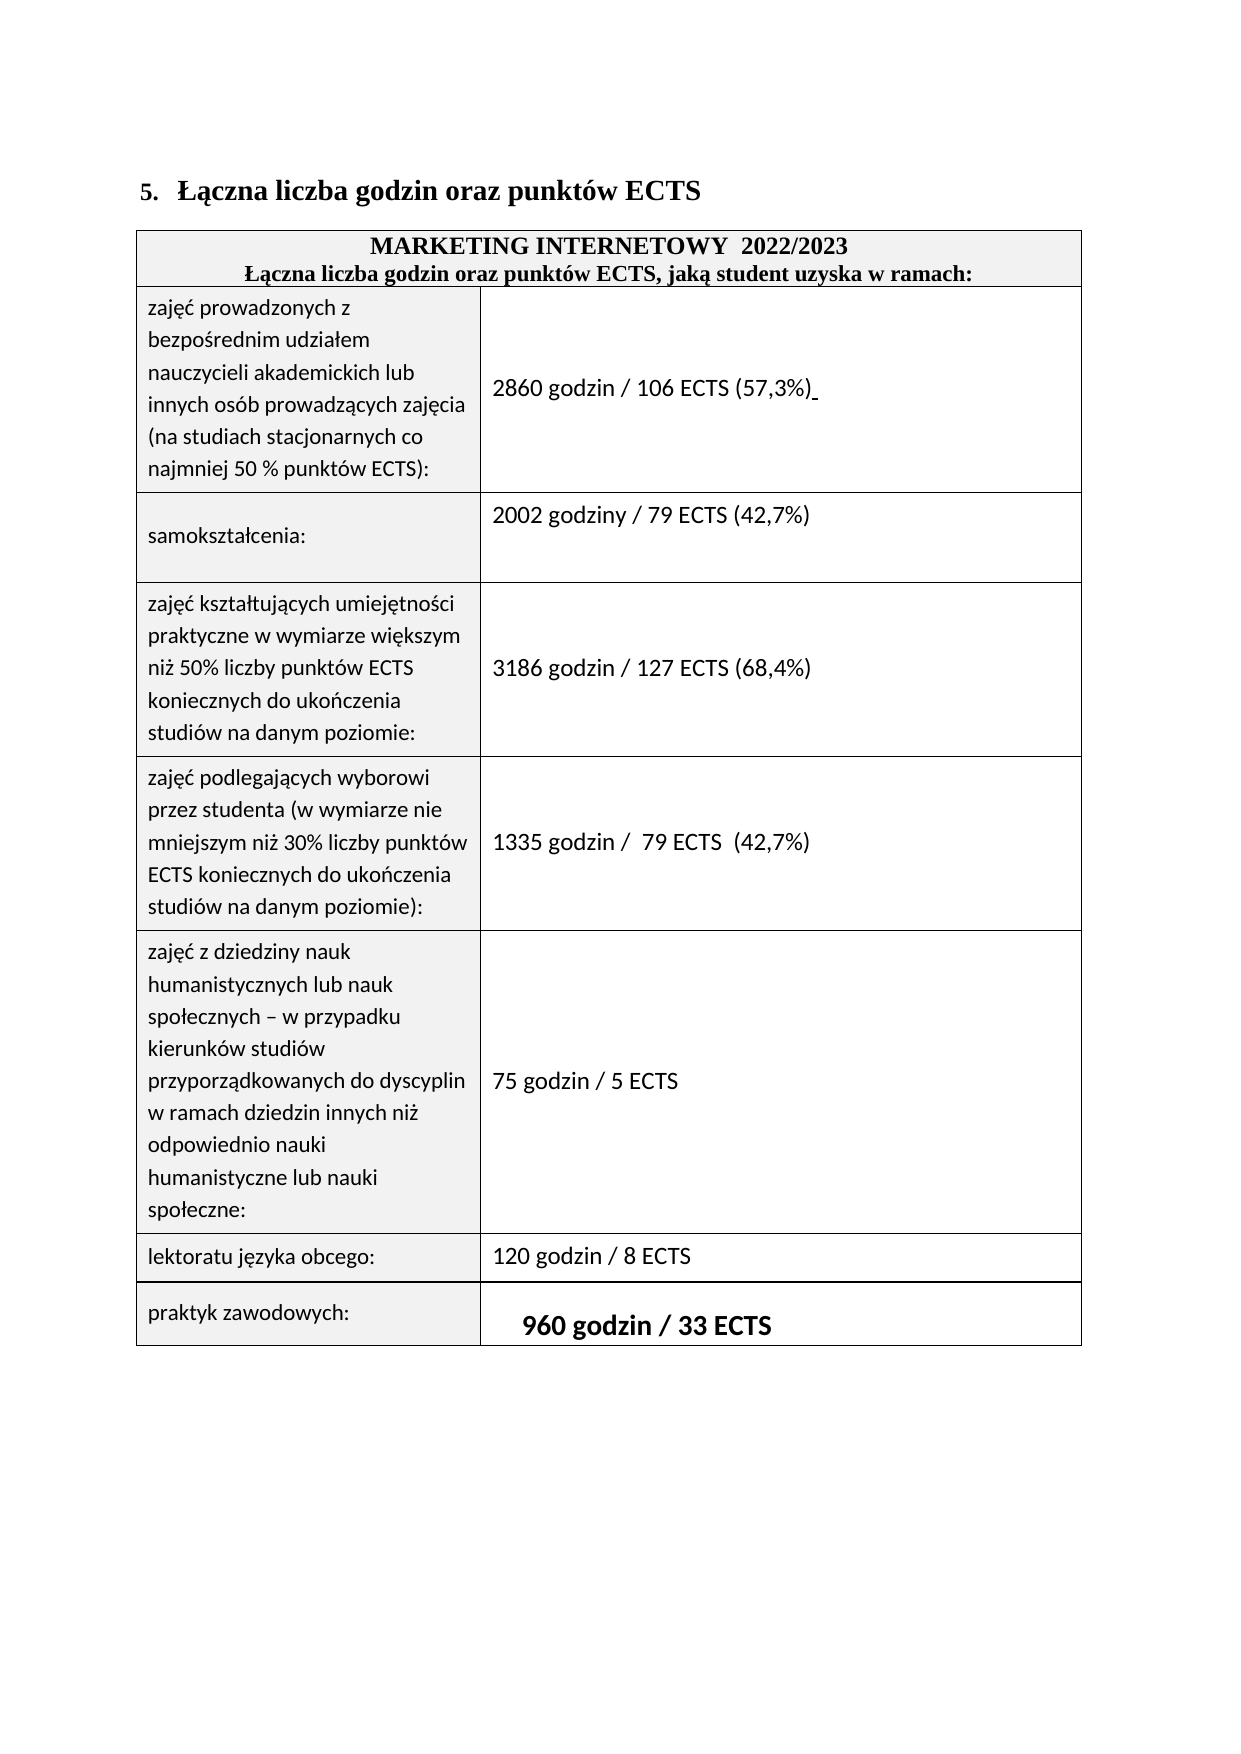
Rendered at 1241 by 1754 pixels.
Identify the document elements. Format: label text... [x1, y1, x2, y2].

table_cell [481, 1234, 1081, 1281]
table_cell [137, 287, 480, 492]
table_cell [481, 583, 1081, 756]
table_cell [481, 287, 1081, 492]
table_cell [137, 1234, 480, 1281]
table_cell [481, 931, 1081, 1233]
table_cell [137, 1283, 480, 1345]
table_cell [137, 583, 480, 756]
subtitle Łączna liczba godzin oraz punktów ECTS [140, 173, 1092, 206]
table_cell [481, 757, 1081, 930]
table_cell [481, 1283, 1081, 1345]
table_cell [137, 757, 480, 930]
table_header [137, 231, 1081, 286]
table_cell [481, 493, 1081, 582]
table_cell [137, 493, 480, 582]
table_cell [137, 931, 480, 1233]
